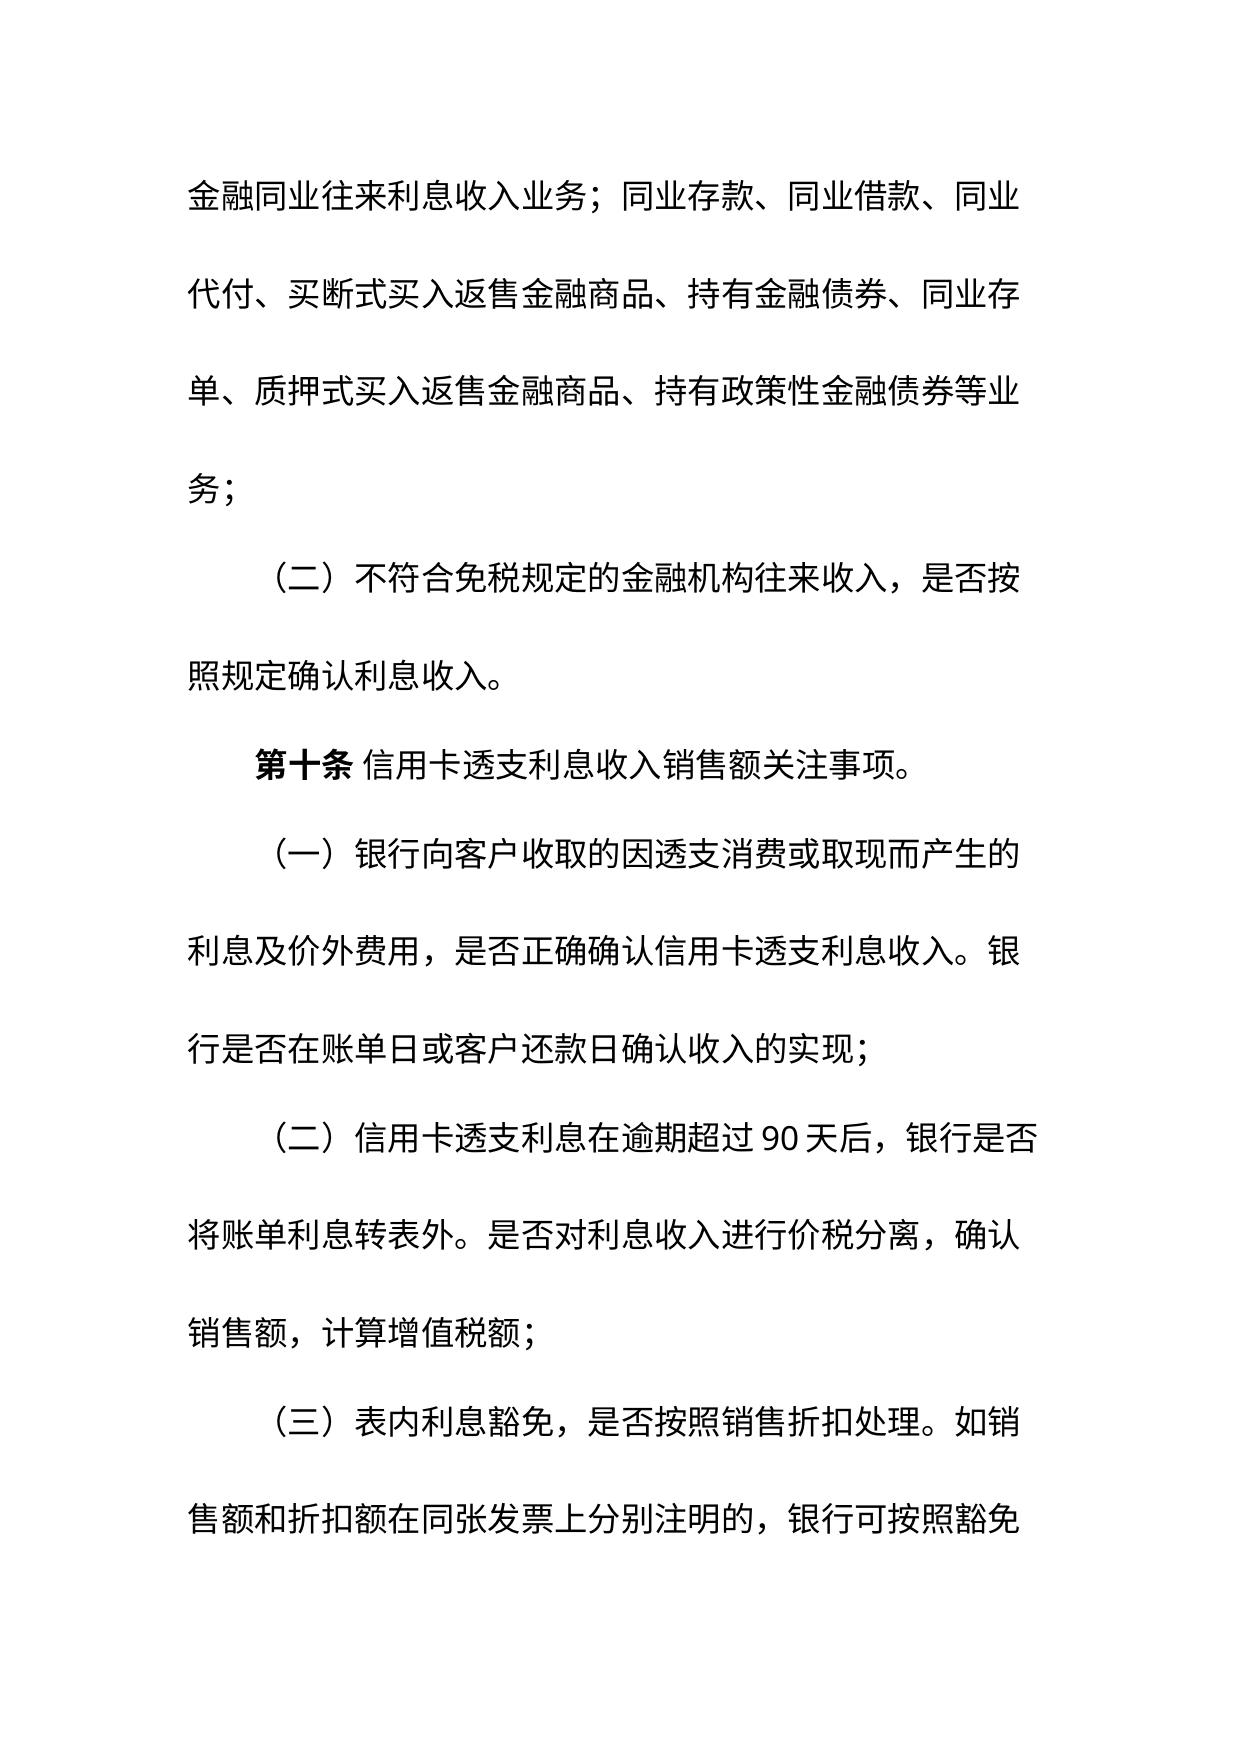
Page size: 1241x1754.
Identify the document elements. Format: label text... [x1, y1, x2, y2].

text （二）不符合免税规定的金融机构往来收入，是否按照规定确认利息收入。 [187, 543, 1053, 706]
text 第十条 信用卡透支利息收入销售额关注事项。 [187, 730, 1053, 795]
text （一）银行向客户收取的因透支消费或取现而产生的利息及价外费用，是否正确确认信用卡透支利息收入。银行是否在账单日或客户还款日确认收入的实现； [187, 819, 1053, 1079]
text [187, 1387, 1053, 1550]
text （二）信用卡透支利息在逾期超过90天后，银行是否将账单利息转表外。是否对利息收入进行价税分离，确认销售额，计算增值税额； [187, 1103, 1053, 1363]
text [187, 162, 1053, 519]
